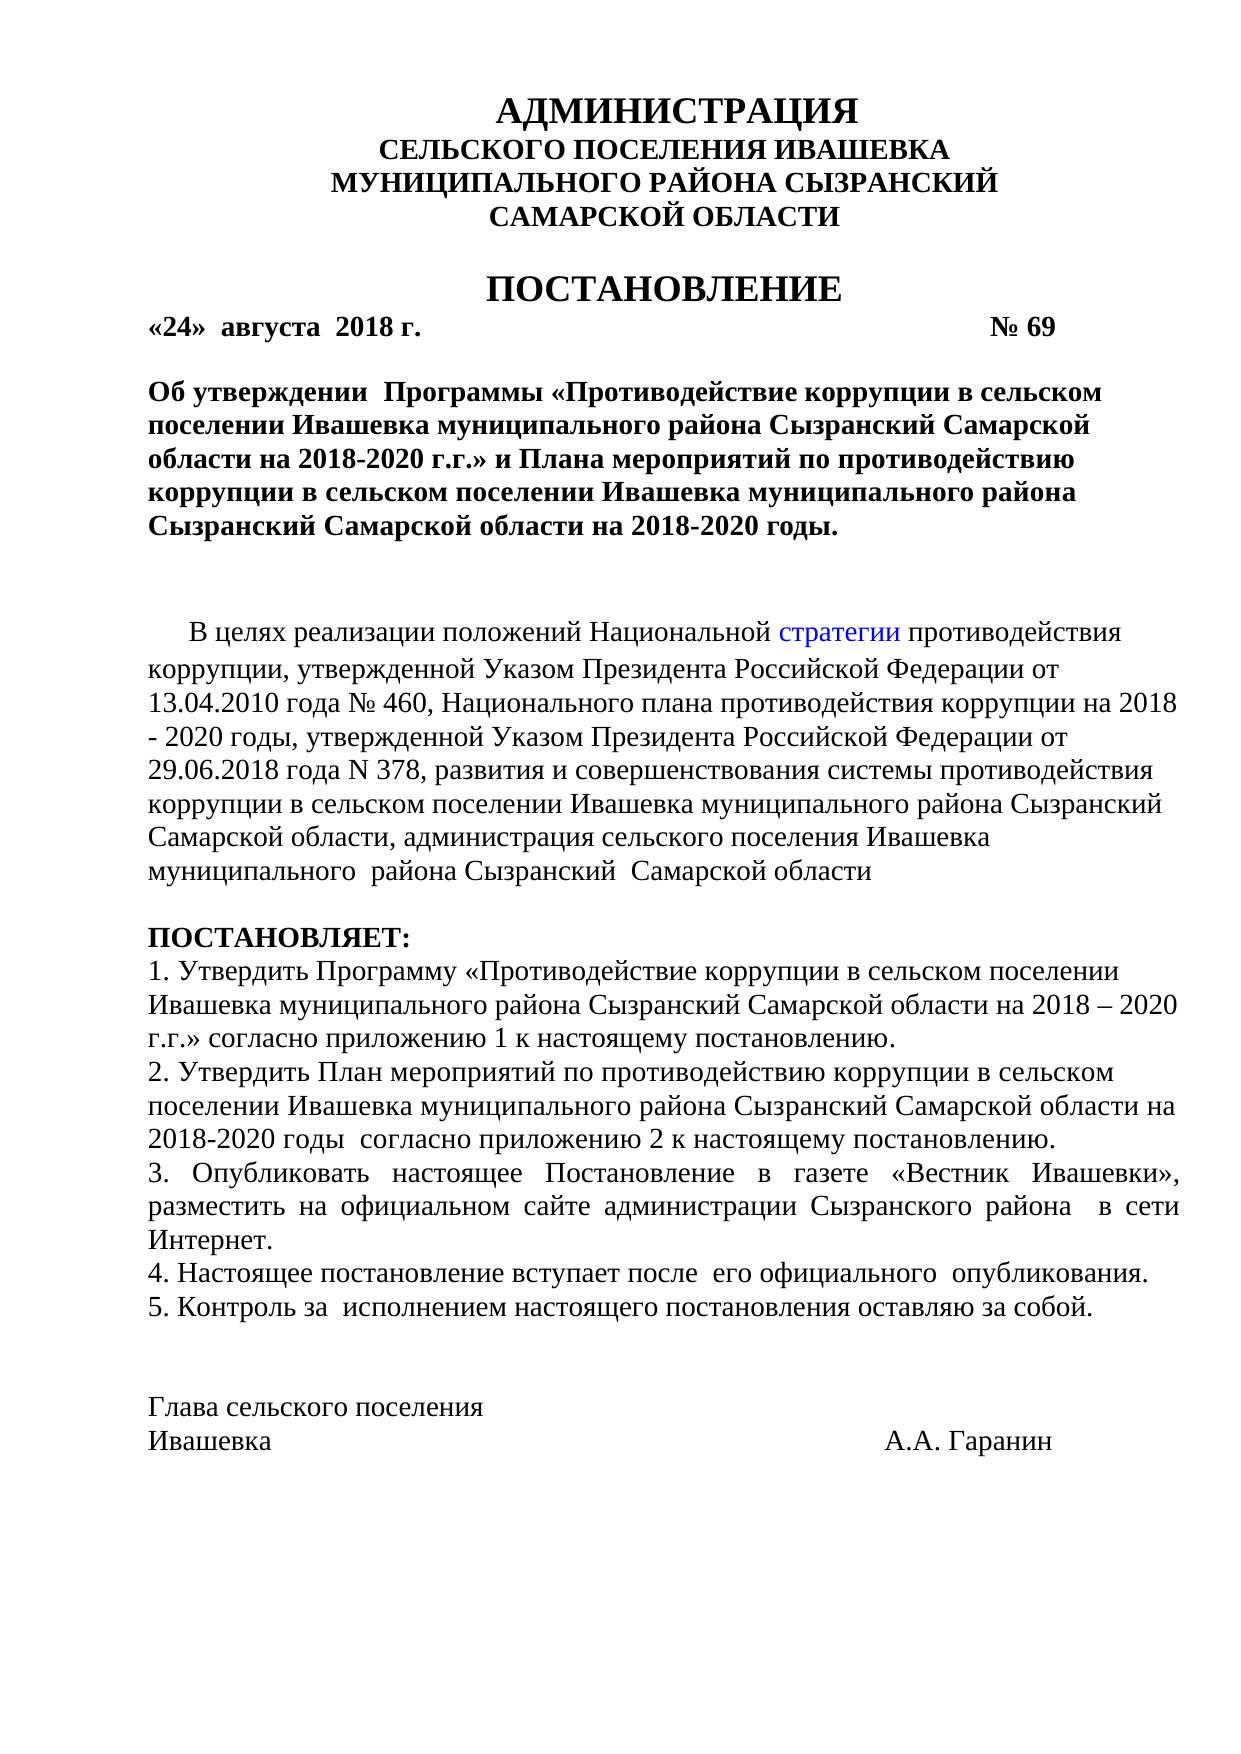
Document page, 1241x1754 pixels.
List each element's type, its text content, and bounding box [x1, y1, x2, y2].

text МУНИЦИПАЛЬНОГО РАЙОНА СЫЗРАНСКИЙ [148, 165, 1181, 199]
text САМАРСКОЙ ОБЛАСТИ [148, 199, 1181, 232]
text Об утверждении Программы «Противодействие коррупции в сельском поселении Ивашевка муниципального района Сызранский Самарской области на 2018-2020 г.г.» и Плана мероприятий по противодействию коррупции в сельском поселении Ивашевка муниципального района Сызранский Самарской области на 2018-2020 годы. [148, 374, 1181, 541]
text Глава сельского поселения [148, 1389, 1181, 1423]
text Ивашевка А.А. Гаранин [148, 1423, 1181, 1457]
text 3. Опубликовать настоящее Постановление в газете «Вестник Ивашевки», разместить на официальном сайте администрации Сызранского района в сети Интернет. [148, 1155, 1181, 1255]
text 4. Настоящее постановление вступает после его официального опубликования. [148, 1255, 1181, 1289]
text 1. Утвердить Программу «Противодействие коррупции в сельском поселении Ивашевка муниципального района Сызранский Самарской области на 2018 – 2020 г.г.» согласно приложению 1 к настоящему постановлению. 2. Утвердить План мероприятий по противодействию коррупции в сельском поселении Ивашевка муниципального района Сызранский Самарской области на 2018-2020 годы согласно приложению 2 к настоящему постановлению. [148, 953, 1181, 1155]
text «24» августа 2018 г. № 69 [148, 309, 1181, 343]
text ПОСТАНОВЛЕНИЕ [148, 266, 1181, 309]
text СЕЛЬСКОГО ПОСЕЛЕНИЯ ИВАШЕВКА [148, 132, 1181, 165]
text АДМИНИСТРАЦИЯ [148, 89, 1181, 132]
text 5. Контроль за исполнением настоящего постановления оставляю за собой. [148, 1289, 1181, 1322]
text В целях реализации положений Национальной стратегии противодействия коррупции, утвержденной Указом Президента Российской Федерации от 13.04.2010 года № 460, Национального плана противодействия коррупции на 2018 - 2020 годы, утвержденной Указом Президента Российской Федерации от 29.06.2018 года N 378, развития и совершенствования системы противодействия коррупции в сельском поселении Ивашевка муниципального района Сызранский Самарской области, администрация сельского поселения Ивашевка муниципального района Сызранский Самарской области [148, 597, 1181, 886]
text ПОСТАНОВЛЯЕТ: [148, 920, 1181, 953]
